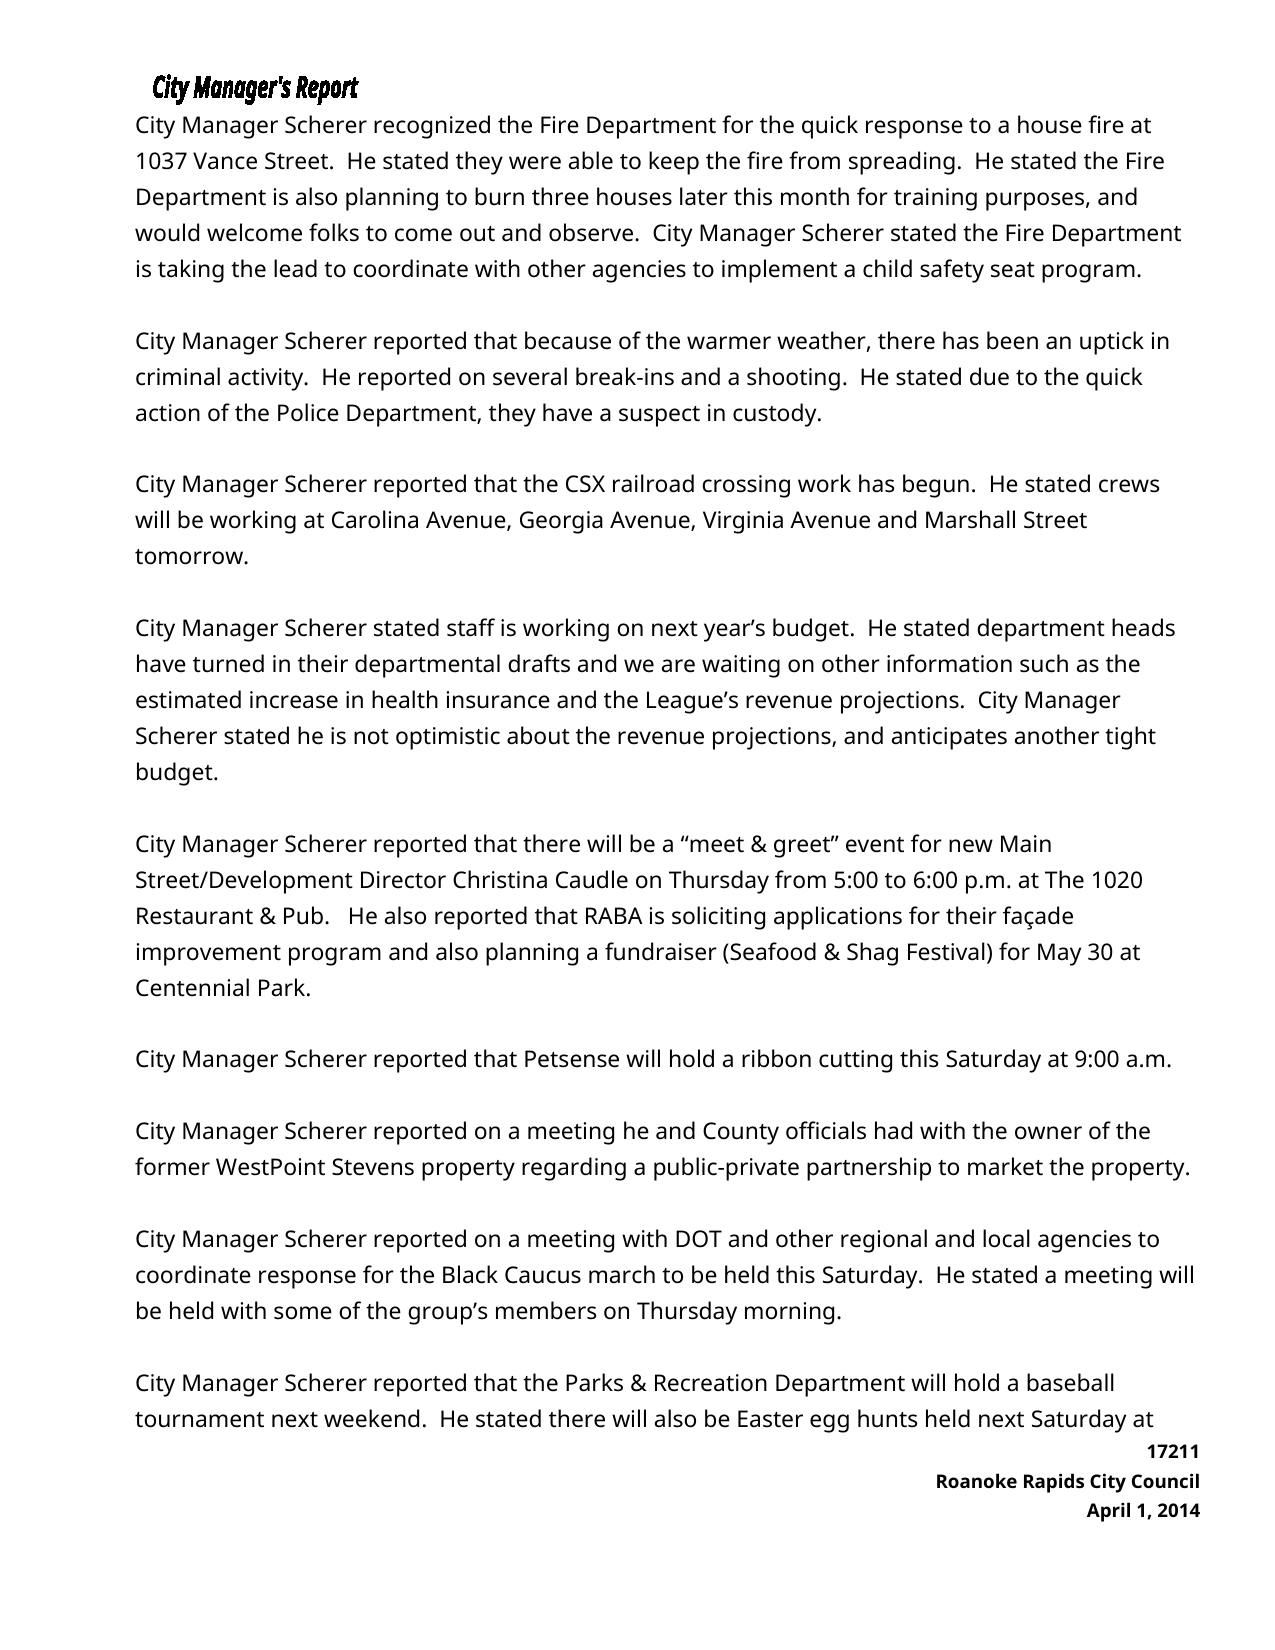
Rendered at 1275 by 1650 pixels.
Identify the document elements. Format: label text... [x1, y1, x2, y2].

text City Manager Scherer reported that because of the warmer weather, there has been an uptick in criminal activity. He reported on several break-ins and a shooting. He stated due to the quick action of the Police Department, they have a suspect in custody. [135, 325, 1200, 428]
text City Manager Scherer reported that there will be a “meet & greet” event for new Main Street/Development Director Christina Caudle on Thursday from 5:00 to 6:00 p.m. at The 1020 Restaurant & Pub. He also reported that RABA is soliciting applications for their façade improvement program and also planning a fundraiser (Seafood & Shag Festival) for May 30 at Centennial Park. [135, 828, 1200, 1003]
text April 1, 2014 [135, 1497, 1200, 1523]
text City Manager Scherer recognized the Fire Department for the quick response to a house fire at 1037 Vance Street. He stated they were able to keep the fire from spreading. He stated the Fire Department is also planning to burn three houses later this month for training purposes, and would welcome folks to come out and observe. City Manager Scherer stated the Fire Department is taking the lead to coordinate with other agencies to implement a child safety seat program. [135, 109, 1200, 284]
text City Manager Scherer reported on a meeting he and County officials had with the owner of the former WestPoint Stevens property regarding a public-private partnership to market the property. [135, 1115, 1200, 1182]
text City Manager Scherer reported that Petsense will hold a ribbon cutting this Saturday at 9:00 a.m. [135, 1043, 1200, 1075]
text City Manager Scherer stated staff is working on next year’s budget. He stated department heads have turned in their departmental drafts and we are waiting on other information such as the estimated increase in health insurance and the League’s revenue projections. City Manager Scherer stated he is not optimistic about the revenue projections, and anticipates another tight budget. [135, 612, 1200, 787]
text City Manager Scherer reported that the CSX railroad crossing work has begun. He stated crews will be working at Carolina Avenue, Georgia Avenue, Virginia Avenue and Marshall Street tomorrow. [135, 468, 1200, 572]
text Roanoke Rapids City Council [135, 1468, 1200, 1493]
text City Manager Scherer reported that the Parks & Recreation Department will hold a baseball tournament next weekend. He stated there will also be Easter egg hunts held next Saturday at [135, 1367, 1200, 1434]
text City Manager Scherer reported on a meeting with DOT and other regional and local agencies to coordinate response for the Black Caucus march to be held this Saturday. He stated a meeting will be held with some of the group’s members on Thursday morning. [135, 1223, 1200, 1326]
text 17211 [135, 1439, 1200, 1464]
